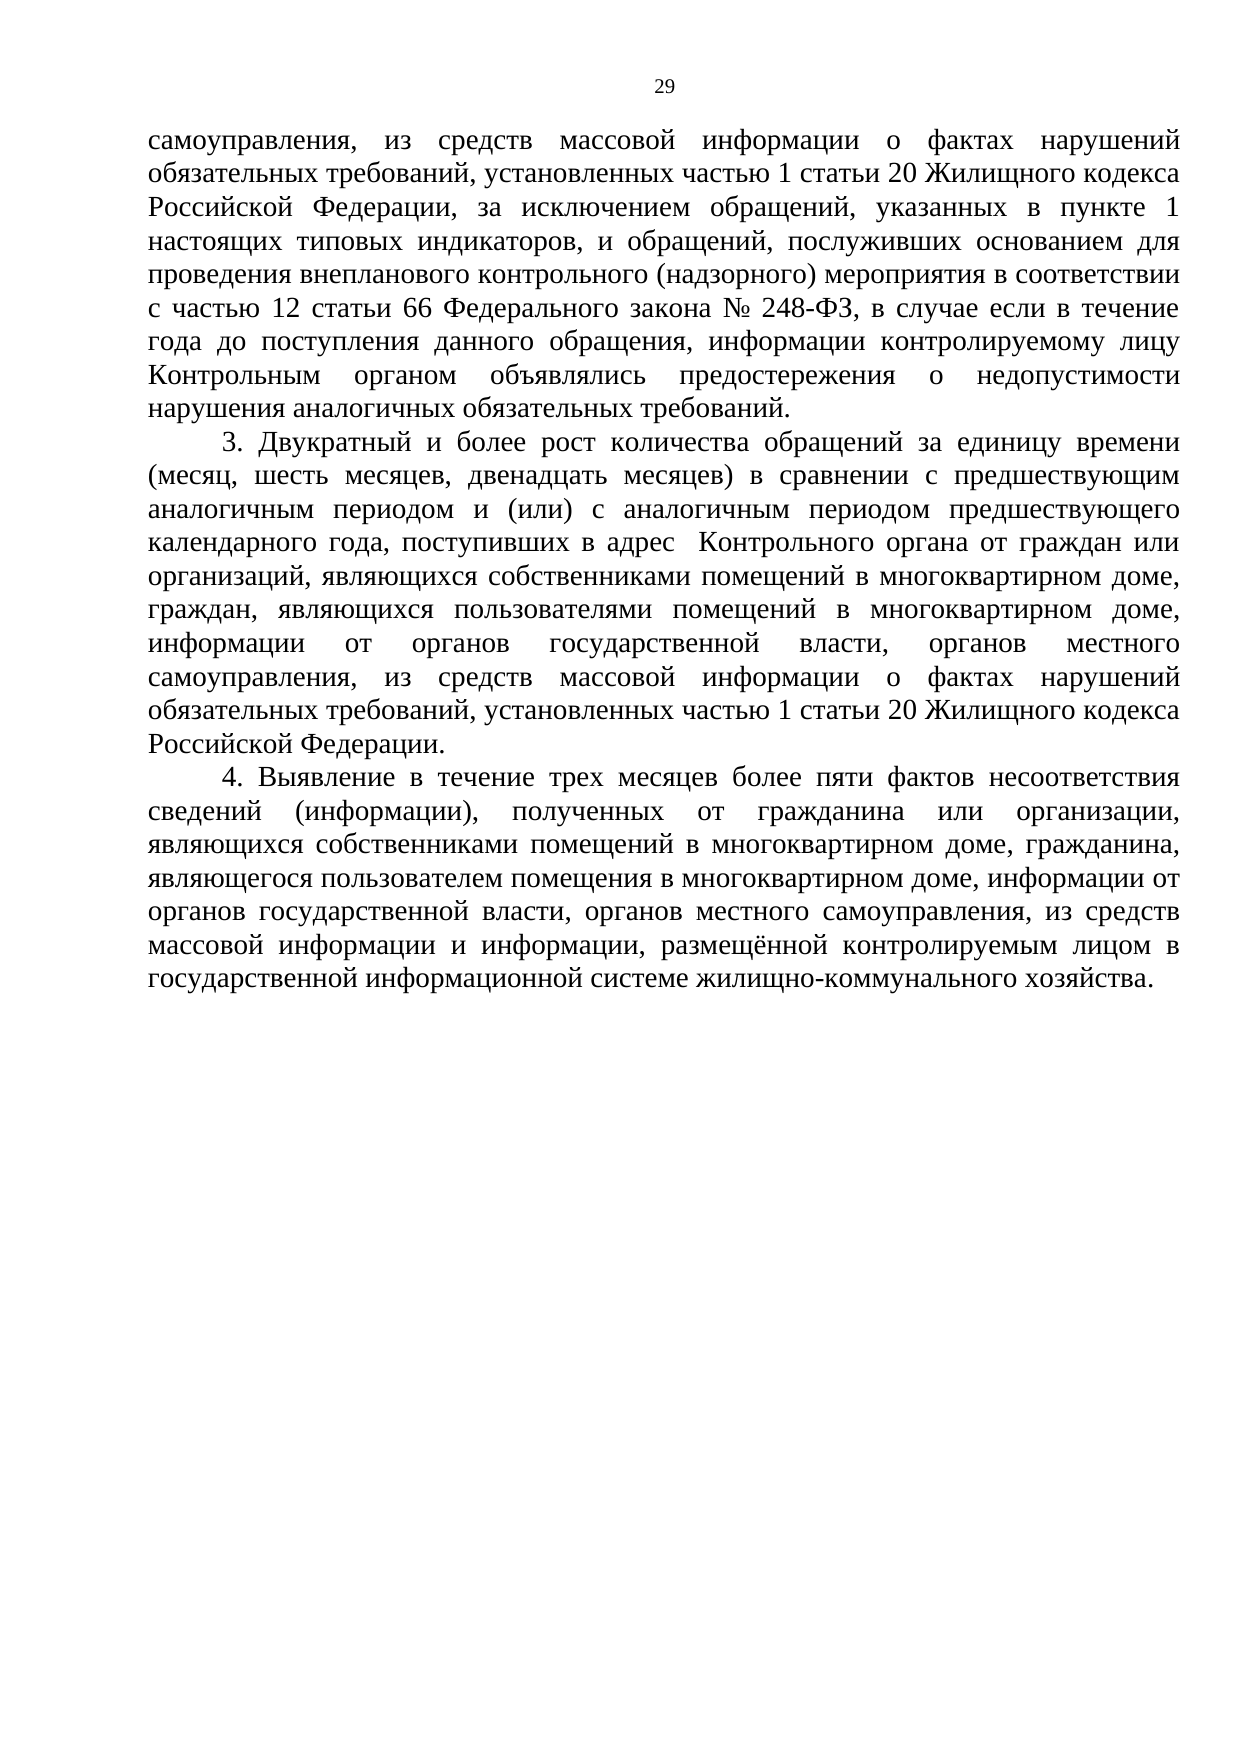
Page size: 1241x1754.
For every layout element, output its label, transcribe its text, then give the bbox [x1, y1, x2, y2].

text 4. Выявление в течение трех месяцев более пяти фактов несоответствия сведений (информации), полученных от гражданина или организации, являющихся собственниками помещений в многоквартирном доме, гражданина, являющегося пользователем помещения в многоквартирном доме, информации от органов государственной власти, органов местного самоуправления, из средств массовой информации и информации, размещённой контролируемым лицом в государственной информационной системе жилищно-коммунального хозяйства. [148, 759, 1181, 994]
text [148, 122, 1181, 424]
text 3. Двукратный и более рост количества обращений за единицу времени (месяц, шесть месяцев, двенадцать месяцев) в сравнении с предшествующим аналогичным периодом и (или) с аналогичным периодом предшествующего календарного года, поступивших в адрес Контрольного органа от граждан или организаций, являющихся собственниками помещений в многоквартирном доме, граждан, являющихся пользователями помещений в многоквартирном доме, информации от органов государственной власти, органов местного самоуправления, из средств массовой информации о фактах нарушений обязательных требований, установленных частью 1 статьи 20 Жилищного кодекса Российской Федерации. [148, 424, 1181, 759]
